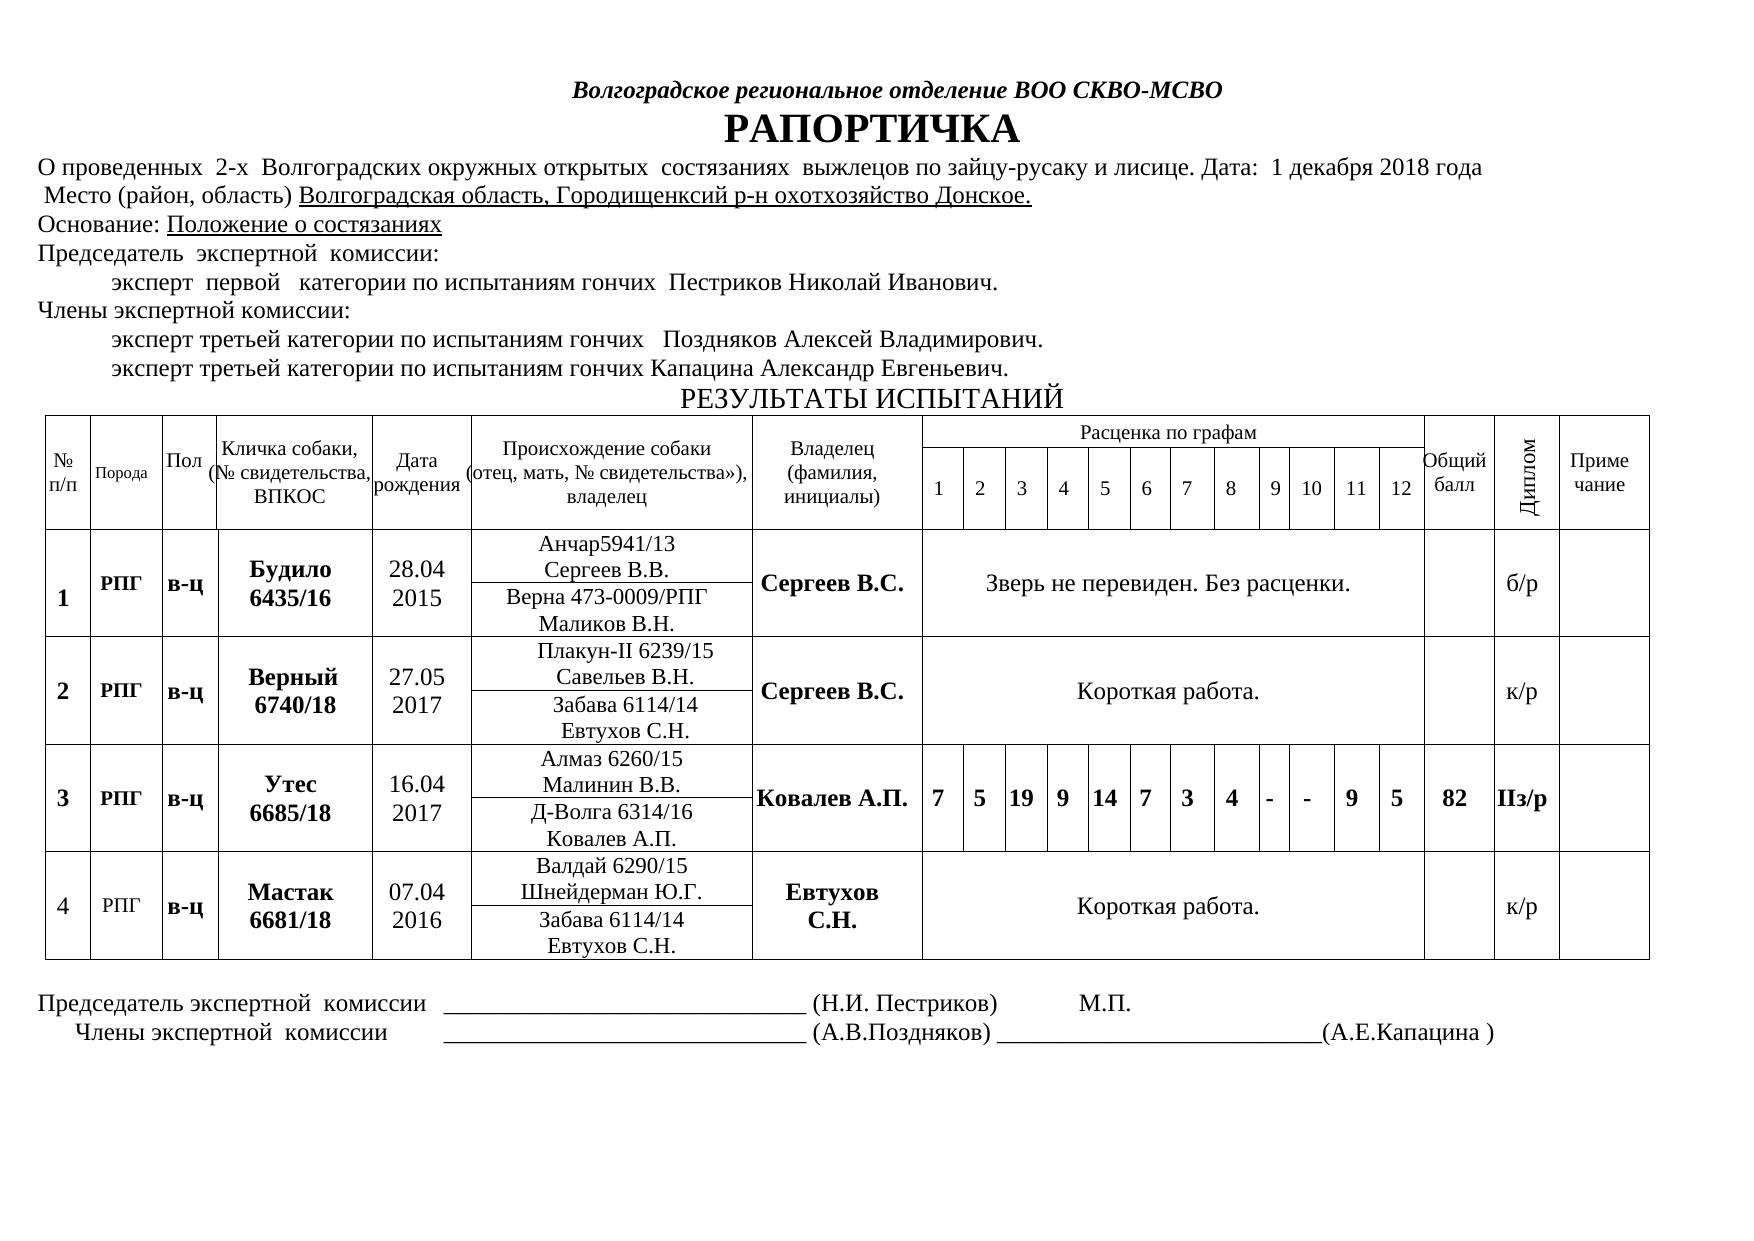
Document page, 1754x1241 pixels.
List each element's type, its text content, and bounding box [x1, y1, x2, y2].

table_cell 5 [1089, 448, 1130, 528]
table_cell 6 [1131, 448, 1170, 528]
table_cell к/р [1495, 852, 1559, 958]
table_header Порода [91, 416, 162, 528]
table_cell 9 [1260, 448, 1289, 528]
table_cell 16.04 2017 [373, 745, 471, 851]
table_cell 5 [1380, 745, 1424, 851]
table_cell РПГ [91, 852, 162, 958]
text эксперт первой категории по испытаниям гончих Пестриков Николай Иванович. [37, 267, 1706, 295]
table_cell Верна 473-0009/РПГ Маликов В.Н. [472, 583, 752, 636]
table_header Владелец (фамилия, инициалы) [753, 416, 922, 528]
table_cell Утес 6685/18 [219, 745, 372, 851]
table_cell 27.05 2017 [373, 637, 471, 743]
text Место (район, область) Волгоградская область, Городищенксий р-н охотхозяйство Донское. [37, 180, 1706, 209]
table_cell 3 [46, 745, 90, 851]
table_cell Короткая работа. [923, 637, 1424, 743]
table_header Происхождение собаки (отец, мать, № свидетельства»), владелец [472, 416, 752, 528]
table_cell Короткая работа. [923, 852, 1424, 958]
table_cell 1 [46, 530, 90, 636]
table_cell РПГ [91, 745, 162, 851]
table_cell Будило 6435/16 [219, 530, 372, 636]
table_cell 4 [1048, 448, 1088, 528]
table_header Расценка по графам [923, 416, 1424, 447]
table_cell [1560, 530, 1649, 636]
text РАПОРТИЧКА [37, 104, 1706, 152]
table_cell 9 [1335, 745, 1379, 851]
text РЕЗУЛЬТАТЫ ИСПЫТАНИЙ [37, 382, 1706, 415]
table_header Кличка собаки, (№ свидетельства, ВПКОС [217, 416, 372, 528]
table_cell [1560, 745, 1649, 851]
text Основание: Положение о состязаниях [37, 209, 1706, 238]
table_cell 11 [1335, 448, 1379, 528]
table_cell Сергеев В.С. [753, 530, 922, 636]
table_cell 3 [1006, 448, 1047, 528]
text Члены экспертной комиссии _____________________________ (А.В.Поздняков) __________________________(А.Е.Капацина ) [75, 1017, 1679, 1046]
table_cell 2 [964, 448, 1005, 528]
table_cell 7 [923, 745, 963, 851]
table_cell 12 [1380, 448, 1424, 528]
text Председатель экспертной комиссии: [37, 238, 1706, 267]
table_header Общий балл [1425, 416, 1494, 528]
table_cell Ковалев А.П. [753, 745, 922, 851]
table_cell РПГ [91, 637, 162, 743]
text эксперт третьей категории по испытаниям гончих Капацина Александр Евгеньевич. [37, 353, 1706, 382]
table_cell в-ц [163, 852, 218, 958]
table_cell 1 [923, 448, 963, 528]
table_cell 2 [46, 637, 90, 743]
table_cell [1560, 852, 1649, 958]
text Волгоградское региональное отделение ВОО СКВО-МСВО [37, 75, 1706, 104]
table_cell [1425, 637, 1494, 743]
table_cell 28.04 2015 [373, 530, 471, 636]
table_cell 8 [1215, 448, 1259, 528]
table_cell в-ц [163, 637, 218, 743]
table_cell - [1260, 745, 1289, 851]
table_cell Евтухов С.Н. [753, 852, 922, 958]
table_cell Валдай 6290/15 Шнейдерман Ю.Г. [472, 852, 752, 905]
table_cell Зверь не перевиден. Без расценки. [923, 530, 1424, 636]
table_cell 7 [1171, 448, 1214, 528]
table_cell Забава 6114/14 Евтухов С.Н. [472, 691, 752, 743]
table_cell [1425, 530, 1494, 636]
table_cell 3 [1171, 745, 1214, 851]
table_header Дата рождения [373, 416, 471, 528]
table_cell Д-Волга 6314/16 Ковалев А.П. [472, 798, 752, 851]
text эксперт третьей категории по испытаниям гончих Поздняков Алексей Владимирович. [37, 324, 1706, 353]
table_cell б/р [1495, 530, 1559, 636]
table_header Диплом [1495, 416, 1559, 528]
table_cell 07.04 2016 [373, 852, 471, 958]
table_cell 19 [1006, 745, 1047, 851]
table_cell Анчар5941/13 Сергеев В.В. [472, 530, 752, 582]
table_cell - [1290, 745, 1334, 851]
table_header Пол [163, 416, 216, 528]
table_cell Плакун-II 6239/15 Савельев В.Н. [472, 637, 752, 690]
table_cell в-ц [163, 530, 218, 636]
table_cell 14 [1089, 745, 1130, 851]
text Председатель экспертной комиссии _____________________________ (Н.И. Пестриков) М.П. [37, 988, 1706, 1017]
table_cell 4 [1215, 745, 1259, 851]
table_cell [1560, 637, 1649, 743]
table_cell 7 [1131, 745, 1170, 851]
table_cell 5 [964, 745, 1005, 851]
table_cell IIз/р [1495, 745, 1559, 851]
table_header Приме чание [1560, 416, 1649, 528]
table_cell 10 [1290, 448, 1334, 528]
table_header № п/п [46, 416, 90, 528]
text Члены экспертной комиссии: [37, 295, 1706, 324]
table_cell в-ц [163, 745, 218, 851]
table_cell [1425, 852, 1494, 958]
table_cell Сергеев В.С. [753, 637, 922, 743]
table_cell к/р [1495, 637, 1559, 743]
text О проведенных 2-х Волгоградских окружных открытых состязаниях выжлецов по зайцу-русаку и лисице. Дата: 1 декабря 2018 года [37, 152, 1706, 180]
table_cell Верный 6740/18 [219, 637, 372, 743]
table_cell Алмаз 6260/15 Малинин В.В. [472, 745, 752, 797]
table_cell 82 [1425, 745, 1494, 851]
table_cell Забава 6114/14 Евтухов С.Н. [472, 906, 752, 958]
table_cell 4 [46, 852, 90, 958]
table_cell Мастак 6681/18 [219, 852, 372, 958]
table_cell 9 [1048, 745, 1088, 851]
table_cell РПГ [91, 530, 162, 636]
